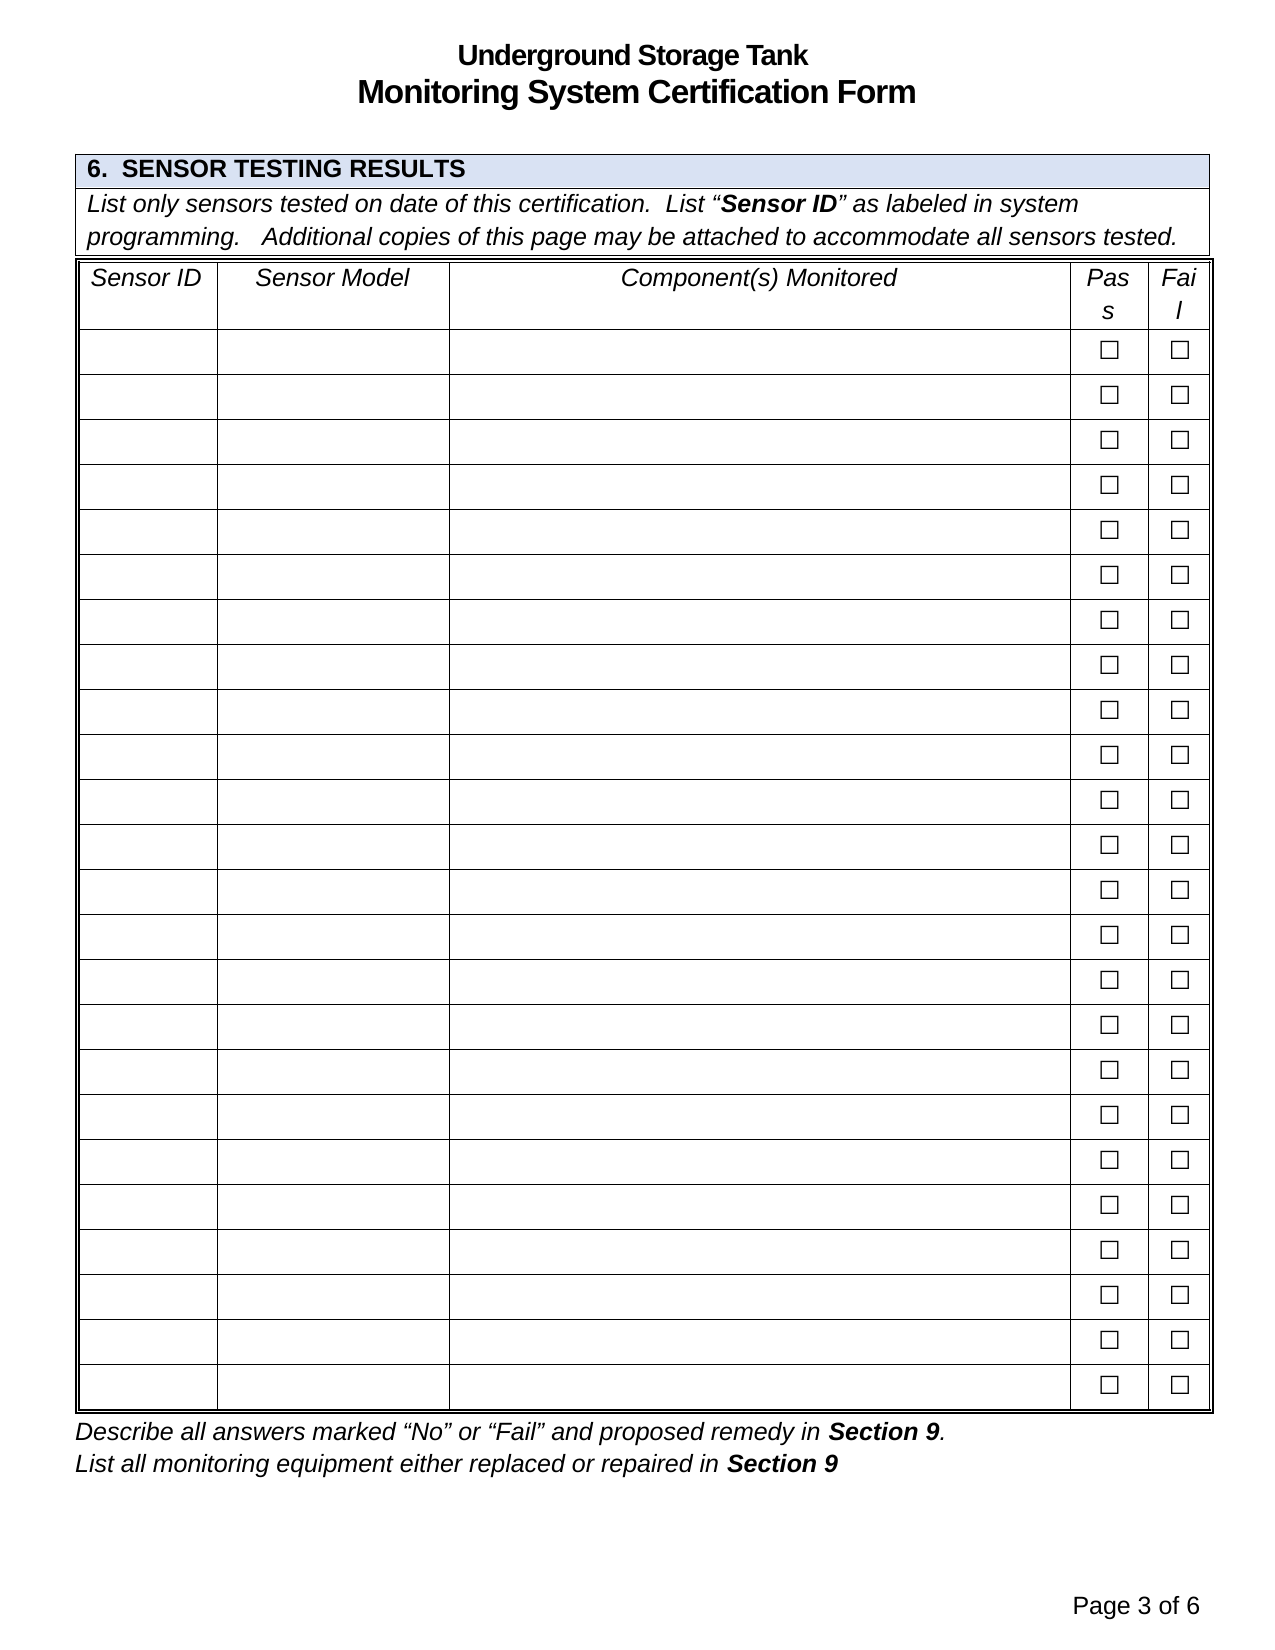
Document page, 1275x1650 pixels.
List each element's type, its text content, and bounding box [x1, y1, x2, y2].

table_cell [450, 960, 1070, 1004]
table_cell [218, 1275, 449, 1319]
table_cell [218, 420, 449, 464]
table_cell [80, 465, 217, 509]
table_cell [80, 1005, 217, 1049]
table_cell [450, 600, 1070, 644]
table_cell [80, 420, 217, 464]
table_cell [450, 555, 1070, 599]
table_cell [450, 1005, 1070, 1049]
table_cell [218, 690, 449, 734]
table_cell [218, 555, 449, 599]
table_cell [450, 735, 1070, 779]
table_header Component(s) Monitored [450, 263, 1070, 329]
table_cell [80, 600, 217, 644]
table_cell [80, 1050, 217, 1094]
table_cell [80, 1275, 217, 1319]
table_cell [450, 1185, 1070, 1229]
table_cell [218, 600, 449, 644]
table_cell [218, 1095, 449, 1139]
table_cell [450, 330, 1070, 374]
table_cell [218, 915, 449, 959]
table_cell [80, 1320, 217, 1364]
table_cell [218, 1050, 449, 1094]
table_cell [218, 1005, 449, 1049]
table_cell [218, 465, 449, 509]
table_cell [80, 960, 217, 1004]
table_cell [218, 825, 449, 869]
table_cell [80, 375, 217, 419]
table_cell [218, 1185, 449, 1229]
table_cell [450, 420, 1070, 464]
text Describe all answers marked “No” or “Fail” and proposed remedy in Section 9. [75, 1416, 1200, 1445]
table_cell [80, 825, 217, 869]
table_cell [80, 510, 217, 554]
table_cell [218, 780, 449, 824]
table_cell [218, 735, 449, 779]
table_cell [450, 465, 1070, 509]
table_cell [80, 555, 217, 599]
table_cell [450, 870, 1070, 914]
table_cell [450, 1275, 1070, 1319]
table_header Sensor Model [218, 263, 449, 329]
table_cell [450, 690, 1070, 734]
table_cell [218, 1365, 449, 1409]
table_header 6. SENSOR TESTING RESULTS [76, 155, 1209, 187]
table_cell [450, 780, 1070, 824]
table_cell [80, 915, 217, 959]
table_cell [80, 1185, 217, 1229]
table_cell [80, 1140, 217, 1184]
table_cell [450, 825, 1070, 869]
table_cell [218, 1230, 449, 1274]
text List all monitoring equipment either replaced or repaired in Section 9 [75, 1449, 1200, 1478]
table_cell [218, 1140, 449, 1184]
table_cell [450, 915, 1070, 959]
table_cell [80, 330, 217, 374]
table_cell [450, 510, 1070, 554]
table_cell [80, 1230, 217, 1274]
table_header Fail [1149, 263, 1209, 329]
table_cell [218, 1320, 449, 1364]
table_cell [450, 1365, 1070, 1409]
table_header Sensor ID [80, 263, 217, 329]
table_cell [80, 780, 217, 824]
table_cell [218, 960, 449, 1004]
table_cell [80, 1365, 217, 1409]
table_cell [450, 1095, 1070, 1139]
table_cell [80, 1095, 217, 1139]
table_cell [450, 1050, 1070, 1094]
table_cell [218, 510, 449, 554]
table_cell List only sensors tested on date of this certification. List “Sensor ID” as labeled in system programming. Additional copies of this page may be attached to accommodate all sensors tested. [76, 189, 1209, 254]
table_cell [450, 1320, 1070, 1364]
table_cell [80, 690, 217, 734]
table_cell [218, 330, 449, 374]
table_cell [218, 375, 449, 419]
table_cell [218, 645, 449, 689]
table_cell [80, 735, 217, 779]
table_cell [450, 375, 1070, 419]
table_cell [80, 645, 217, 689]
table_cell [218, 870, 449, 914]
table_cell [450, 1230, 1070, 1274]
table_cell [450, 1140, 1070, 1184]
table_cell [80, 870, 217, 914]
table_header Pass [1071, 263, 1148, 329]
table_cell [450, 645, 1070, 689]
